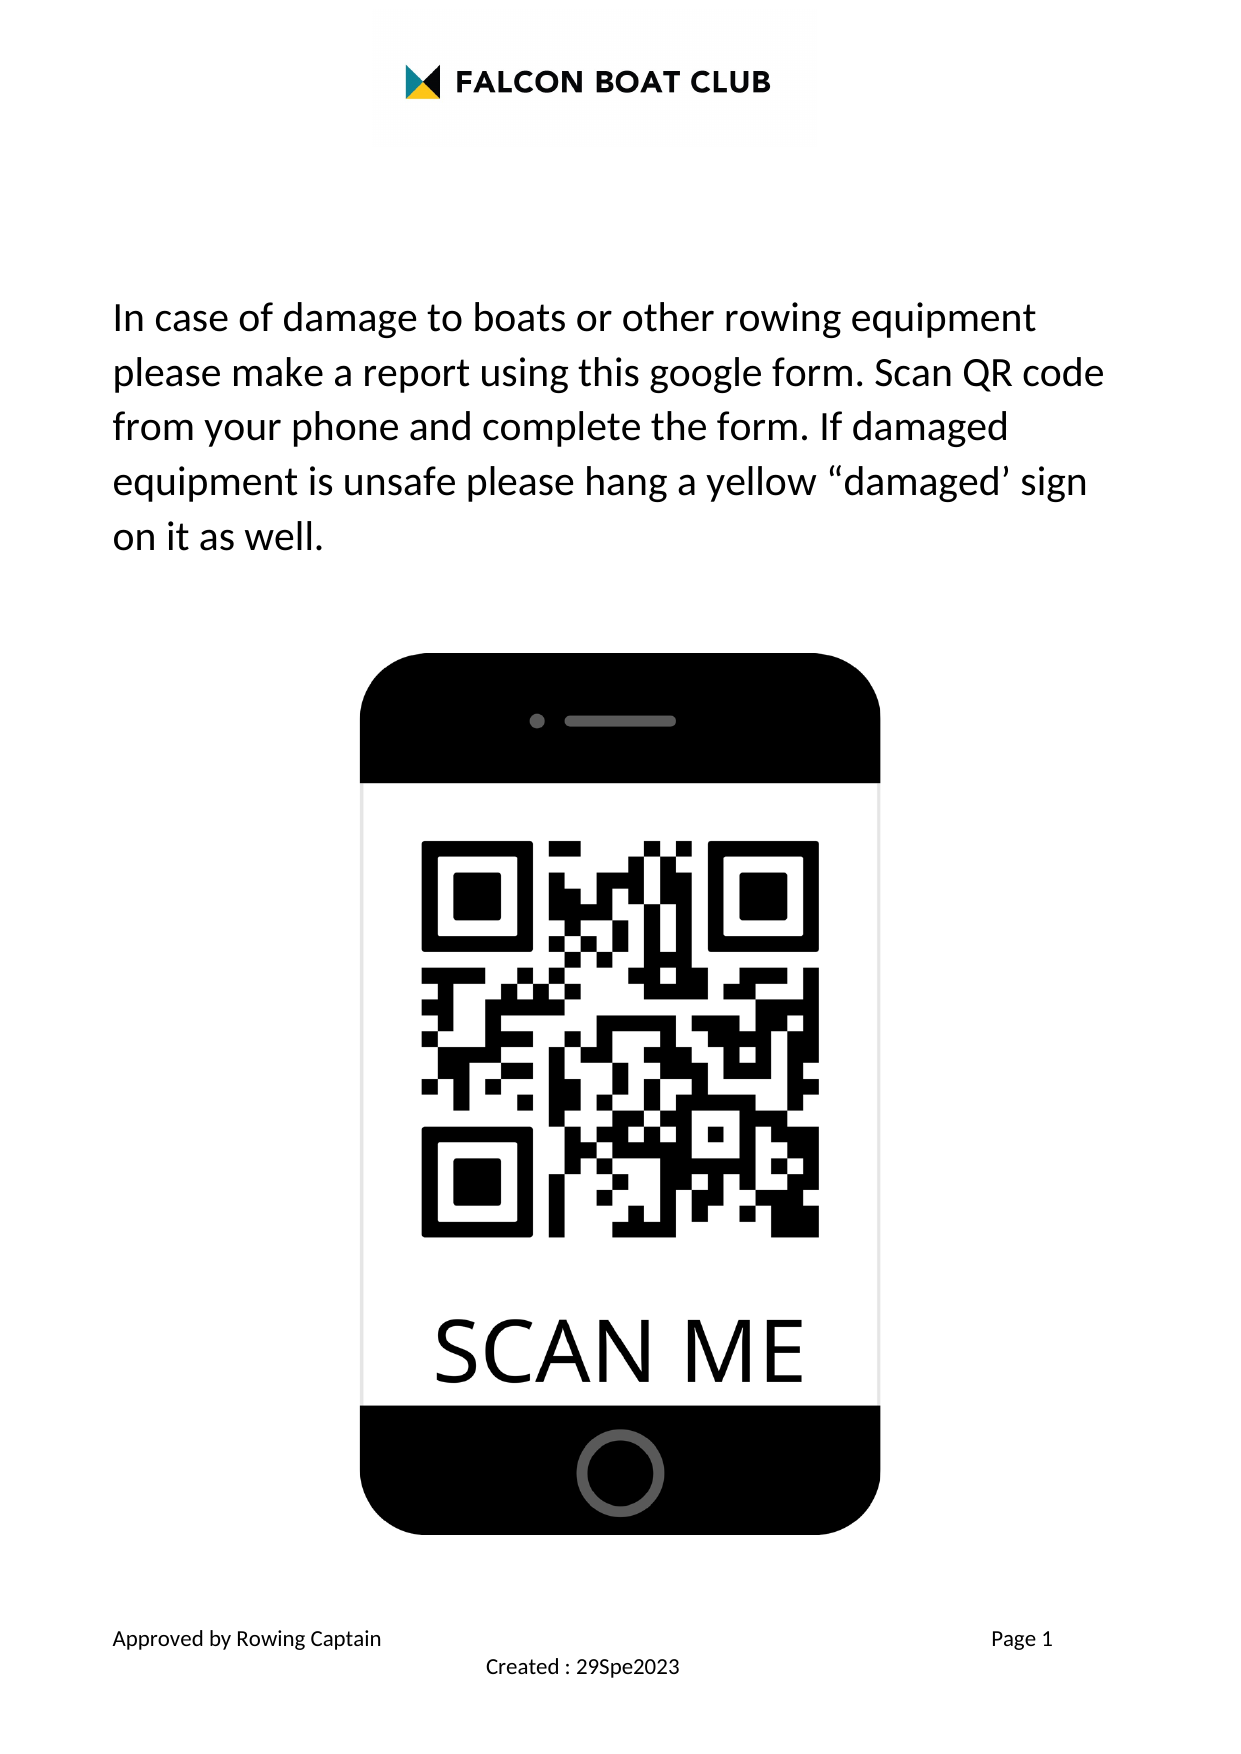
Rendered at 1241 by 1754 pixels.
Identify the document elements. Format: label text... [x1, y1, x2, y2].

text In case of damage to boats or other rowing equipment please make a report using this google form. Scan QR code from your phone and complete the form. If damaged equipment is unsafe please hang a yellow “damaged’ sign on it as well. [112, 291, 1128, 561]
picture [371, 9, 817, 147]
picture [359, 653, 881, 1535]
